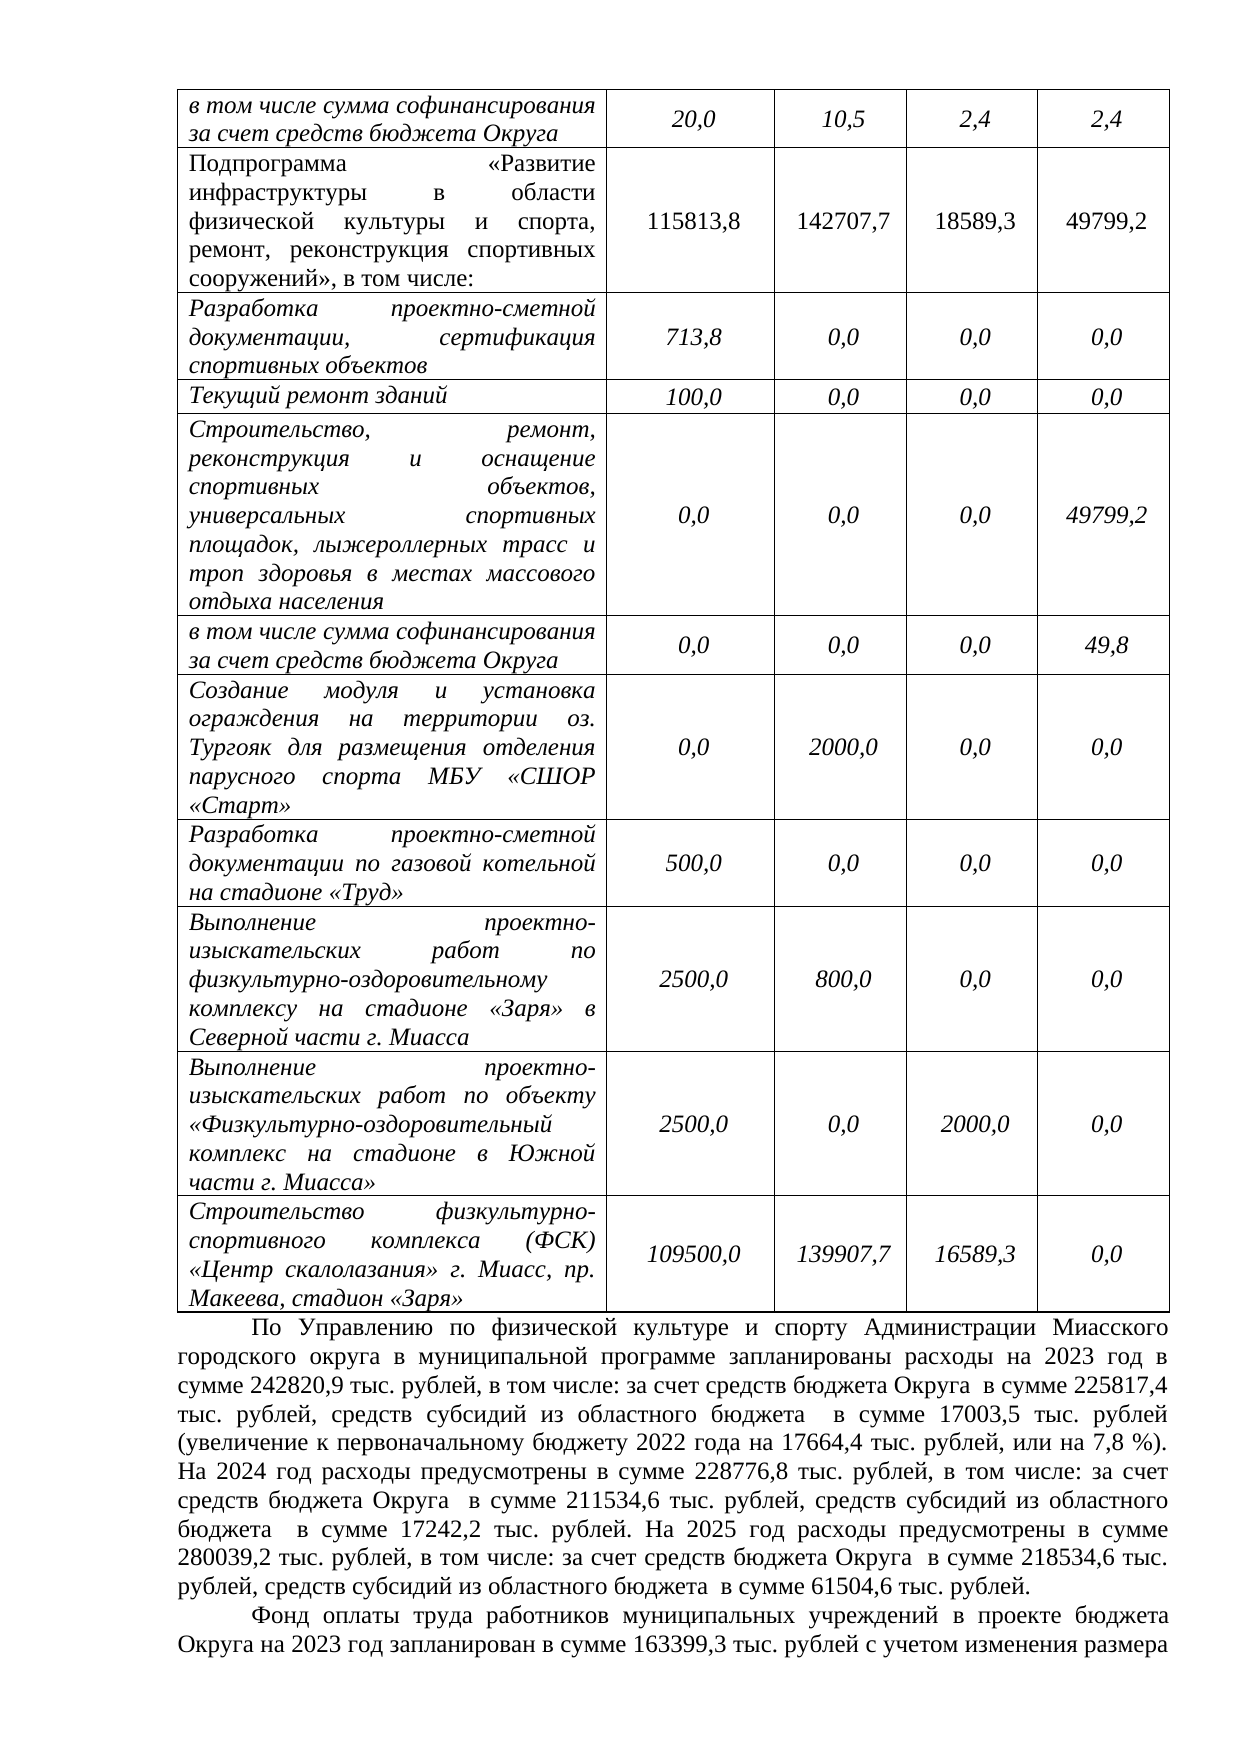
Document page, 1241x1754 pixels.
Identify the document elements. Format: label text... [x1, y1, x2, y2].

text По Управлению по физической культуре и спорту Администрации Миасского городского округа в муниципальной программе запланированы расходы на 2023 год в сумме 242820,9 тыс. рублей, в том числе: за счет средств бюджета Округа в сумме 225817,4 тыс. рублей, средств субсидий из областного бюджета в сумме 17003,5 тыс. рублей (увеличение к первоначальному бюджету 2022 года на 17664,4 тыс. рублей, или на 7,8 %). На 2024 год расходы предусмотрены в сумме 228776,8 тыс. рублей, в том числе: за счет средств бюджета Округа в сумме 211534,6 тыс. рублей, средств субсидий из областного бюджета в сумме 17242,2 тыс. рублей. На 2025 год расходы предусмотрены в сумме 280039,2 тыс. рублей, в том числе: за счет средств бюджета Округа в сумме 218534,6 тыс. рублей, средств субсидий из областного бюджета в сумме 61504,6 тыс. рублей. [177, 1313, 1169, 1600]
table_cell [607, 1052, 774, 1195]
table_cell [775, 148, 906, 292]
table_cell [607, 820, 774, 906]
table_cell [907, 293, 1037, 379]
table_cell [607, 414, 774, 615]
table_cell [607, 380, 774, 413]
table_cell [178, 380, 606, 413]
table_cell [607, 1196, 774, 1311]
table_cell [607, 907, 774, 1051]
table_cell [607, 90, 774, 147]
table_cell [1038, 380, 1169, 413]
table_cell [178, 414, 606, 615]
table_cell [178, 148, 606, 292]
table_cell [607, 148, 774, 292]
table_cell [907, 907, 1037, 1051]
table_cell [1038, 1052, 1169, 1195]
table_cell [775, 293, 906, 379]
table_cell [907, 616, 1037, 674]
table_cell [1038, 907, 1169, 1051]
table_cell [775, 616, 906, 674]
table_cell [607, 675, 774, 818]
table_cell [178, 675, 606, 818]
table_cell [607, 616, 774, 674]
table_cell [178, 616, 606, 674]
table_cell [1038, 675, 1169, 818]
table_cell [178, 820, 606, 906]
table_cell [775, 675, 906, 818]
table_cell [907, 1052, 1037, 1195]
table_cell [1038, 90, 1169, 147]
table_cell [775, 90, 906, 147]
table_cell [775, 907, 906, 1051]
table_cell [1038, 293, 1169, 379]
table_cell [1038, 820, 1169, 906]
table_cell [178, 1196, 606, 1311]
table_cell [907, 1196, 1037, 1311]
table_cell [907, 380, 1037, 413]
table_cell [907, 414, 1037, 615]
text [177, 1600, 1169, 1657]
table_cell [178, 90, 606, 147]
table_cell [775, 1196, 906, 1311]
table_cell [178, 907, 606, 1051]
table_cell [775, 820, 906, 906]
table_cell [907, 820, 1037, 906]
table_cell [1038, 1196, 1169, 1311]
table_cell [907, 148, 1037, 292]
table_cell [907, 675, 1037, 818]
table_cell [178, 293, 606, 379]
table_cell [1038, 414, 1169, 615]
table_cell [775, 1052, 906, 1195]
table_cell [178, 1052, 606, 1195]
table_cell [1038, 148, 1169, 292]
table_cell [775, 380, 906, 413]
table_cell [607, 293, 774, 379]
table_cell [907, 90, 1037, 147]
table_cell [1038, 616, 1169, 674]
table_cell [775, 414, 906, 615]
